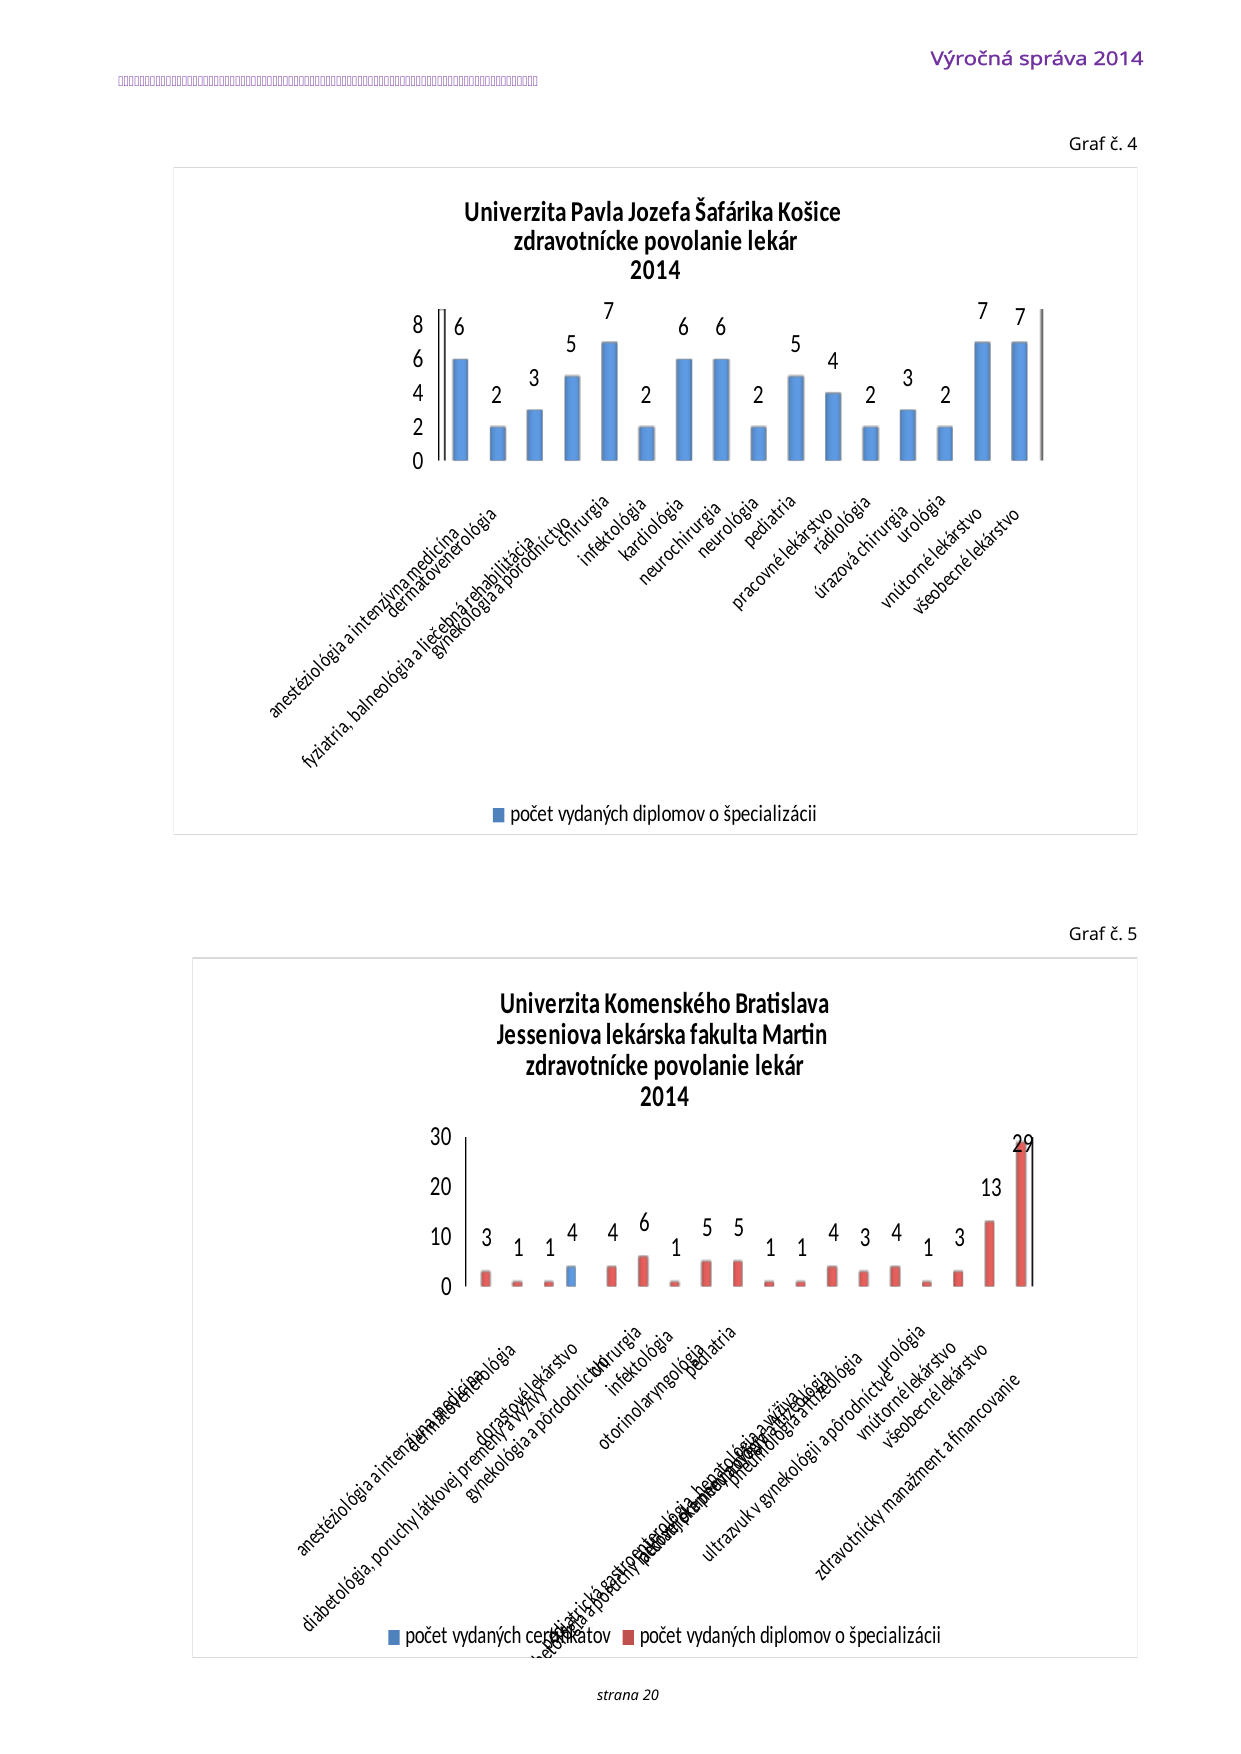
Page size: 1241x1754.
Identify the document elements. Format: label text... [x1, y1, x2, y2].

text Graf č. 4 [118, 131, 1137, 155]
text Graf č. 5 [118, 921, 1137, 946]
